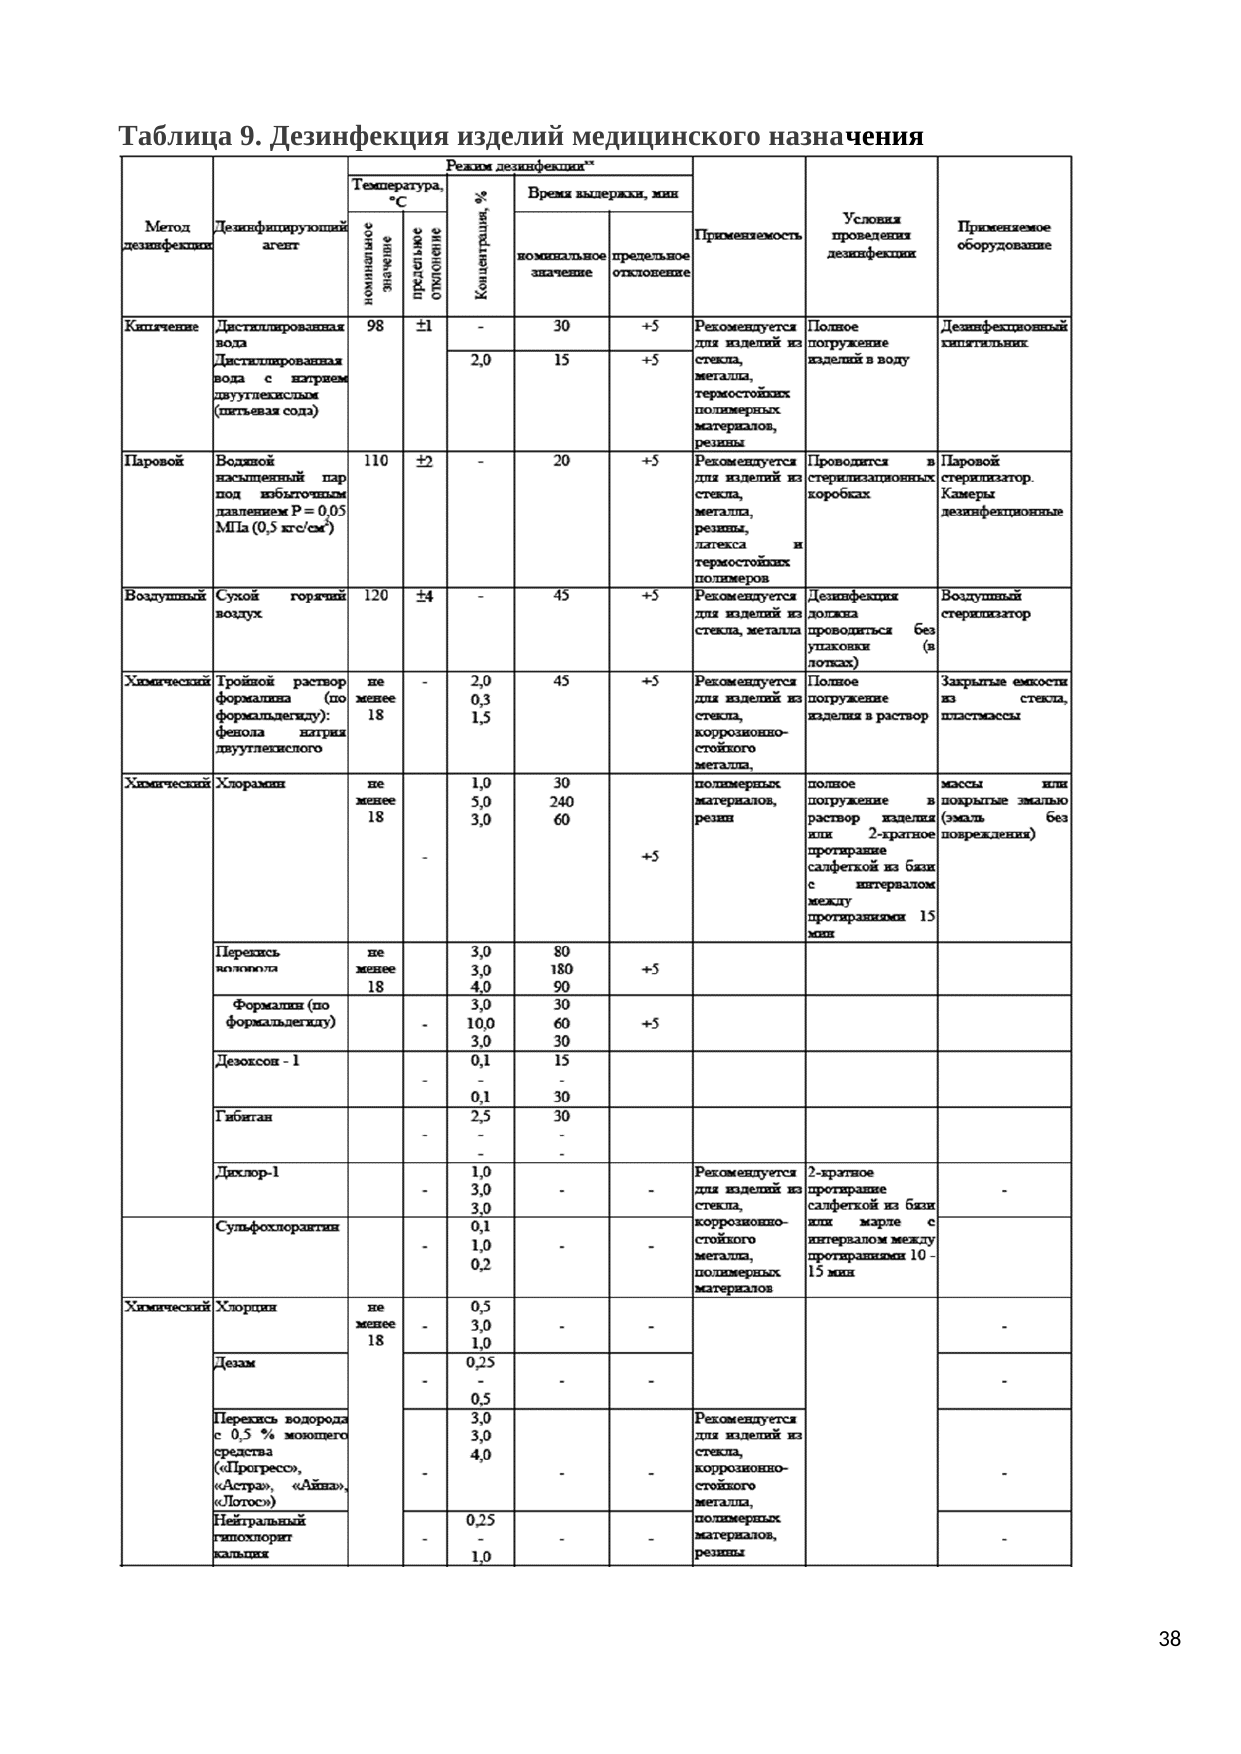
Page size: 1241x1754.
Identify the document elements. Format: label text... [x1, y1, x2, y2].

picture [118, 151, 1079, 1567]
